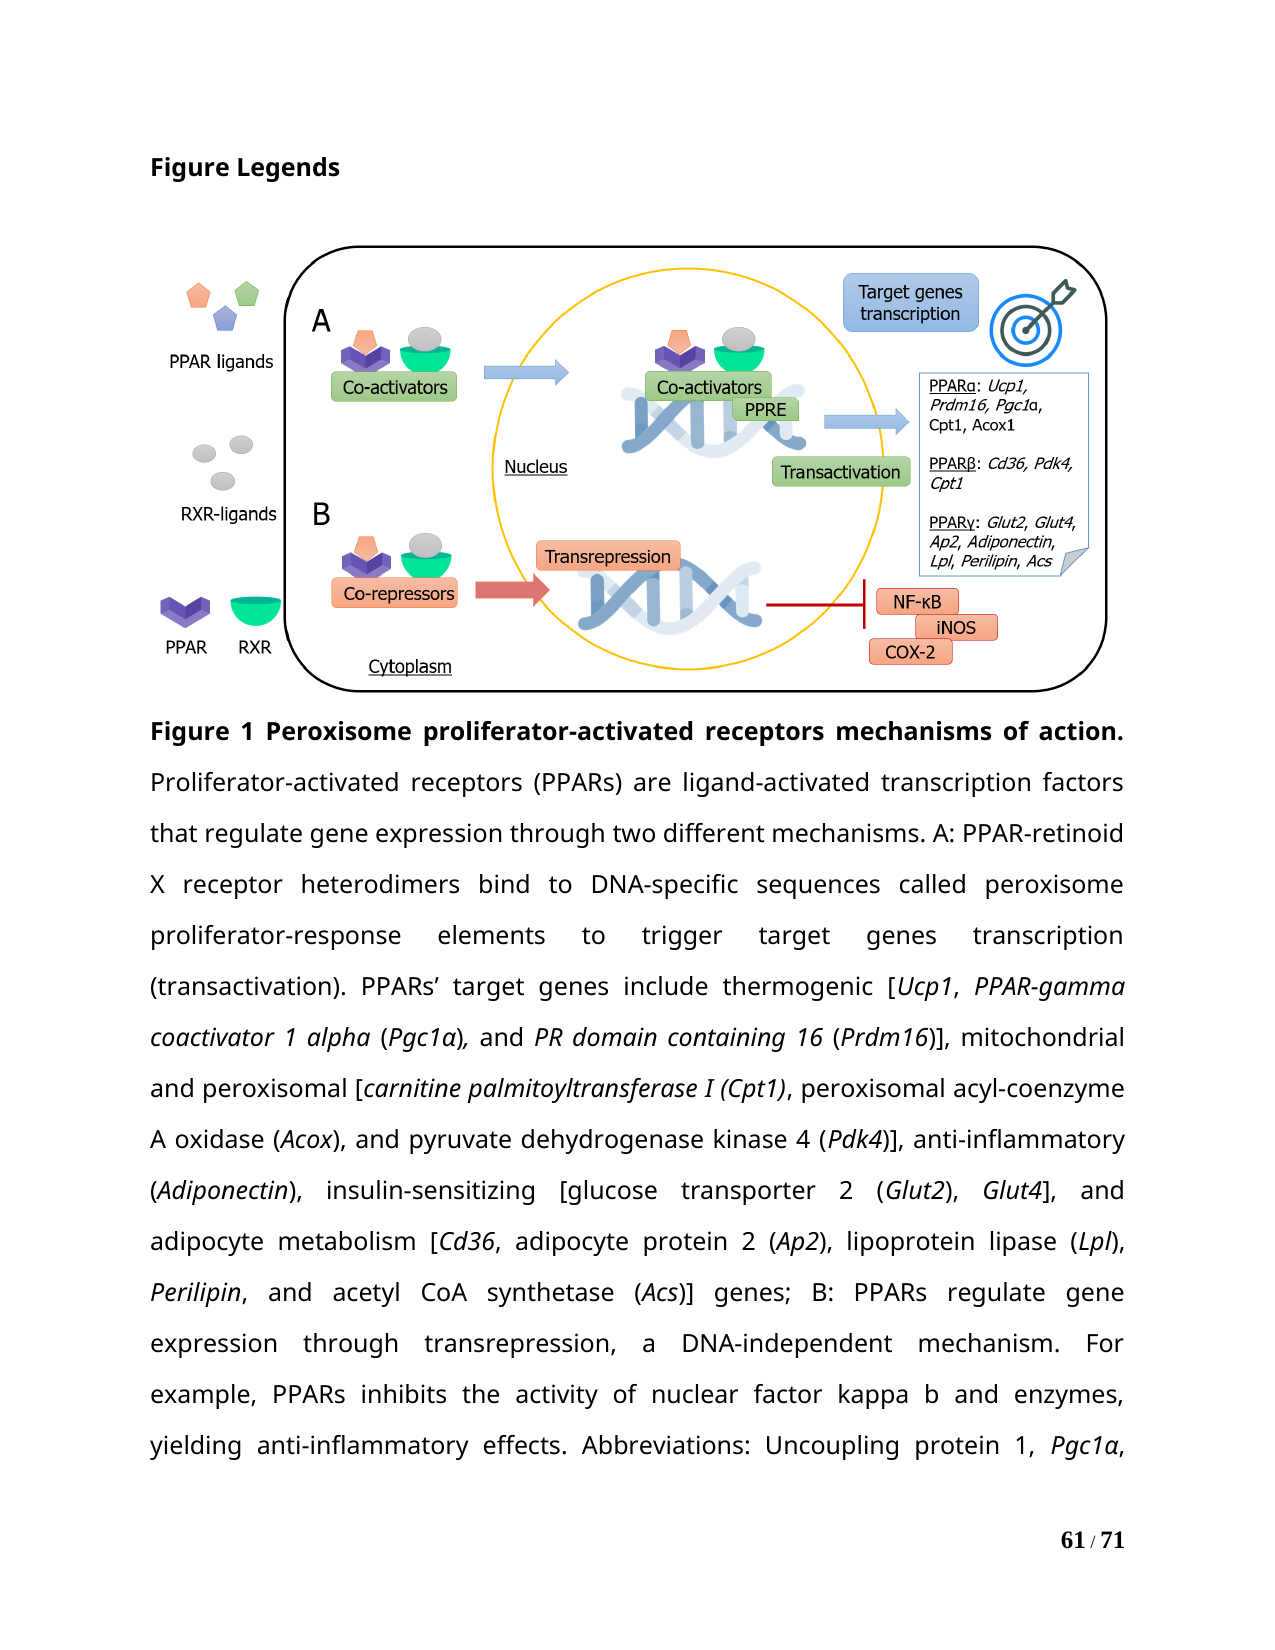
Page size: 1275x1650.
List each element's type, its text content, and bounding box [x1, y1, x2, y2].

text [150, 713, 1125, 1462]
picture [150, 201, 1115, 699]
text Figure Legends [150, 150, 1125, 184]
